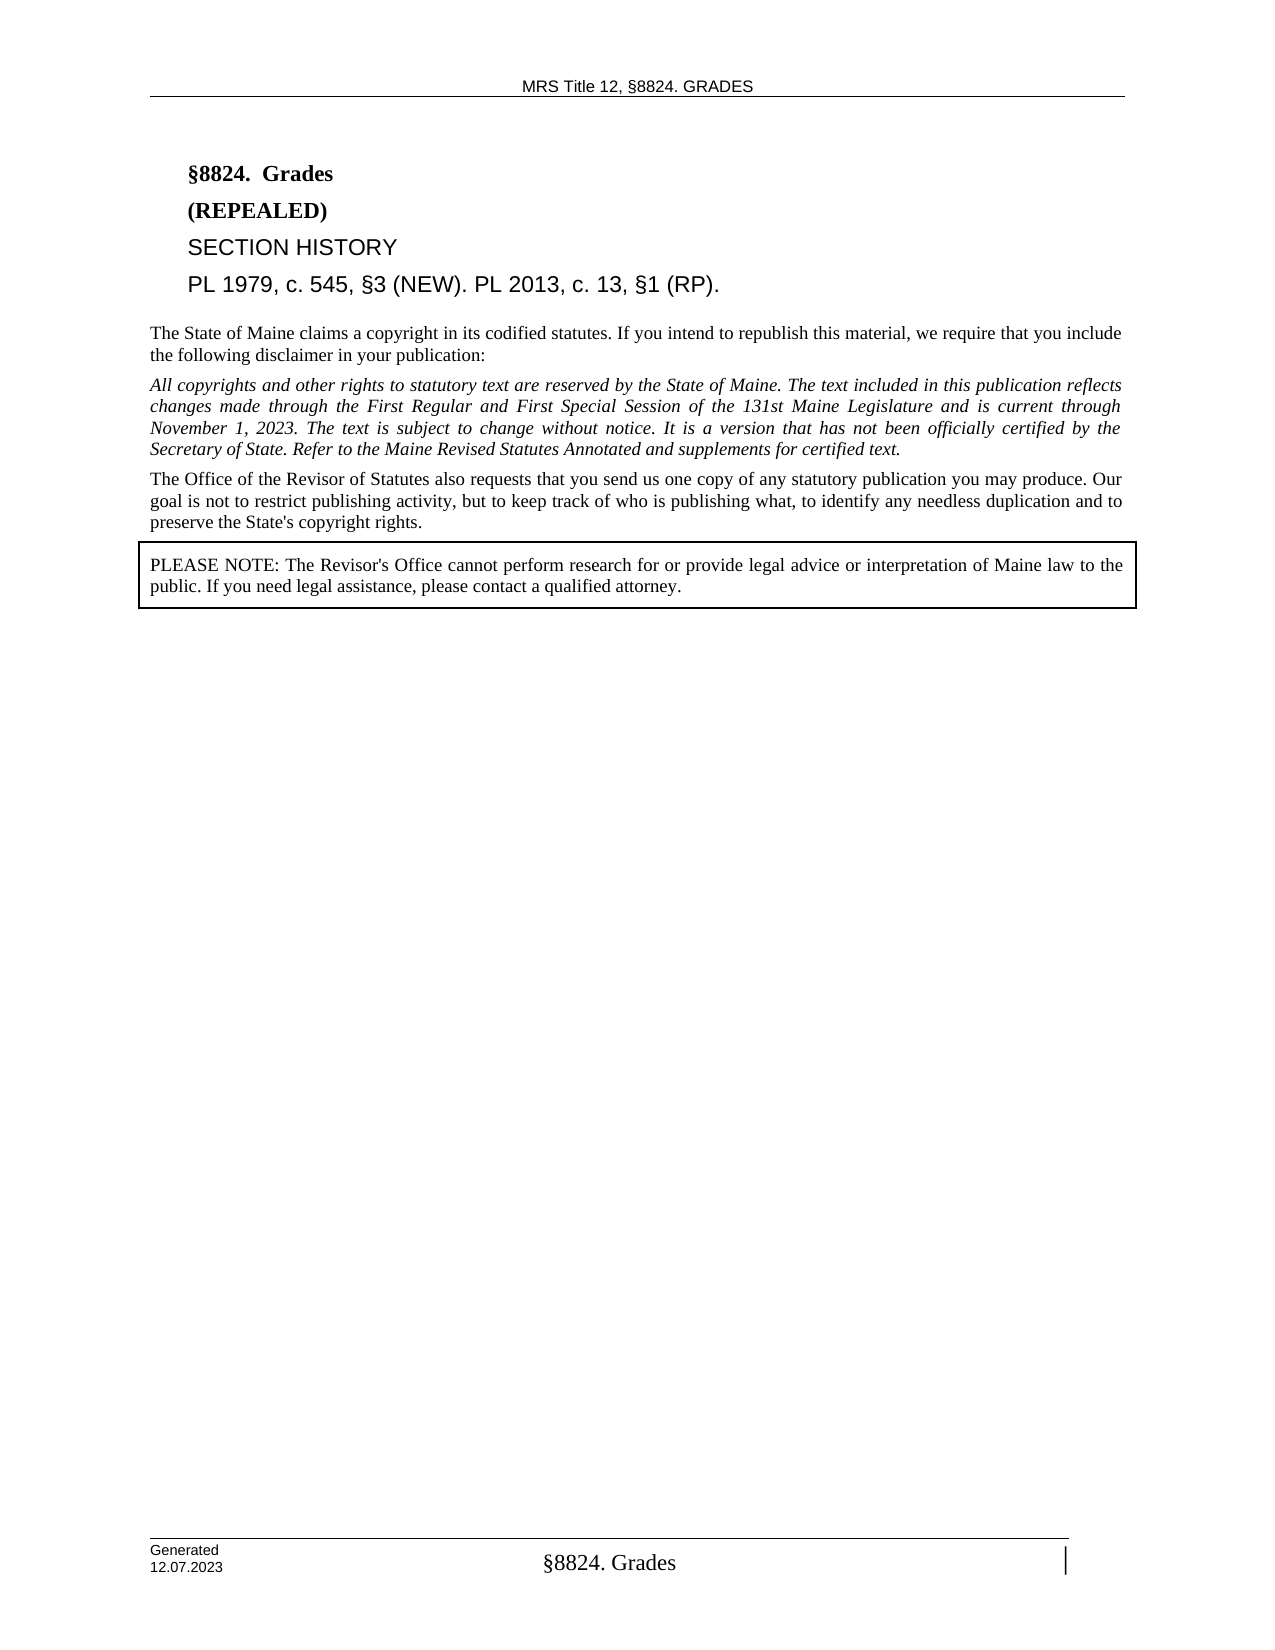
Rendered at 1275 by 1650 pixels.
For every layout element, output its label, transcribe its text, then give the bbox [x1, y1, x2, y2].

text The Office of the Revisor of Statutes also requests that you send us one copy of any statutory publication you may produce. Our goal is not to restrict publishing activity, but to keep track of who is publishing what, to identify any needless duplication and to preserve the State's copyright rights. [150, 468, 1125, 533]
text All copyrights and other rights to statutory text are reserved by the State of Maine. The text included in this publication reflects changes made through the First Regular and First Special Session of the 131st Maine Legislature and is current through November 1, 2023 . The text is subject to change without notice. It is a version that has not been officially certified by the Secretary of State. Refer to the Maine Revised Statutes Annotated and supplements for certified text. [150, 373, 1125, 460]
text SECTION HISTORY [187, 234, 1125, 260]
text The State of Maine claims a copyright in its codified statutes. If you intend to republish this material, we require that you include the following disclaimer in your publication: [150, 322, 1125, 365]
text (REPEALED) [187, 197, 1125, 223]
text PL 1979, c. 545, §3 (NEW). PL 2013, c. 13, §1 (RP). [187, 271, 1125, 297]
text PLEASE NOTE: The Revisor's Office cannot perform research for or provide legal advice or interpretation of Maine law to the public. If you need legal assistance, please contact a qualified attorney. [140, 543, 1135, 607]
text §8824. Grades [187, 160, 1125, 187]
